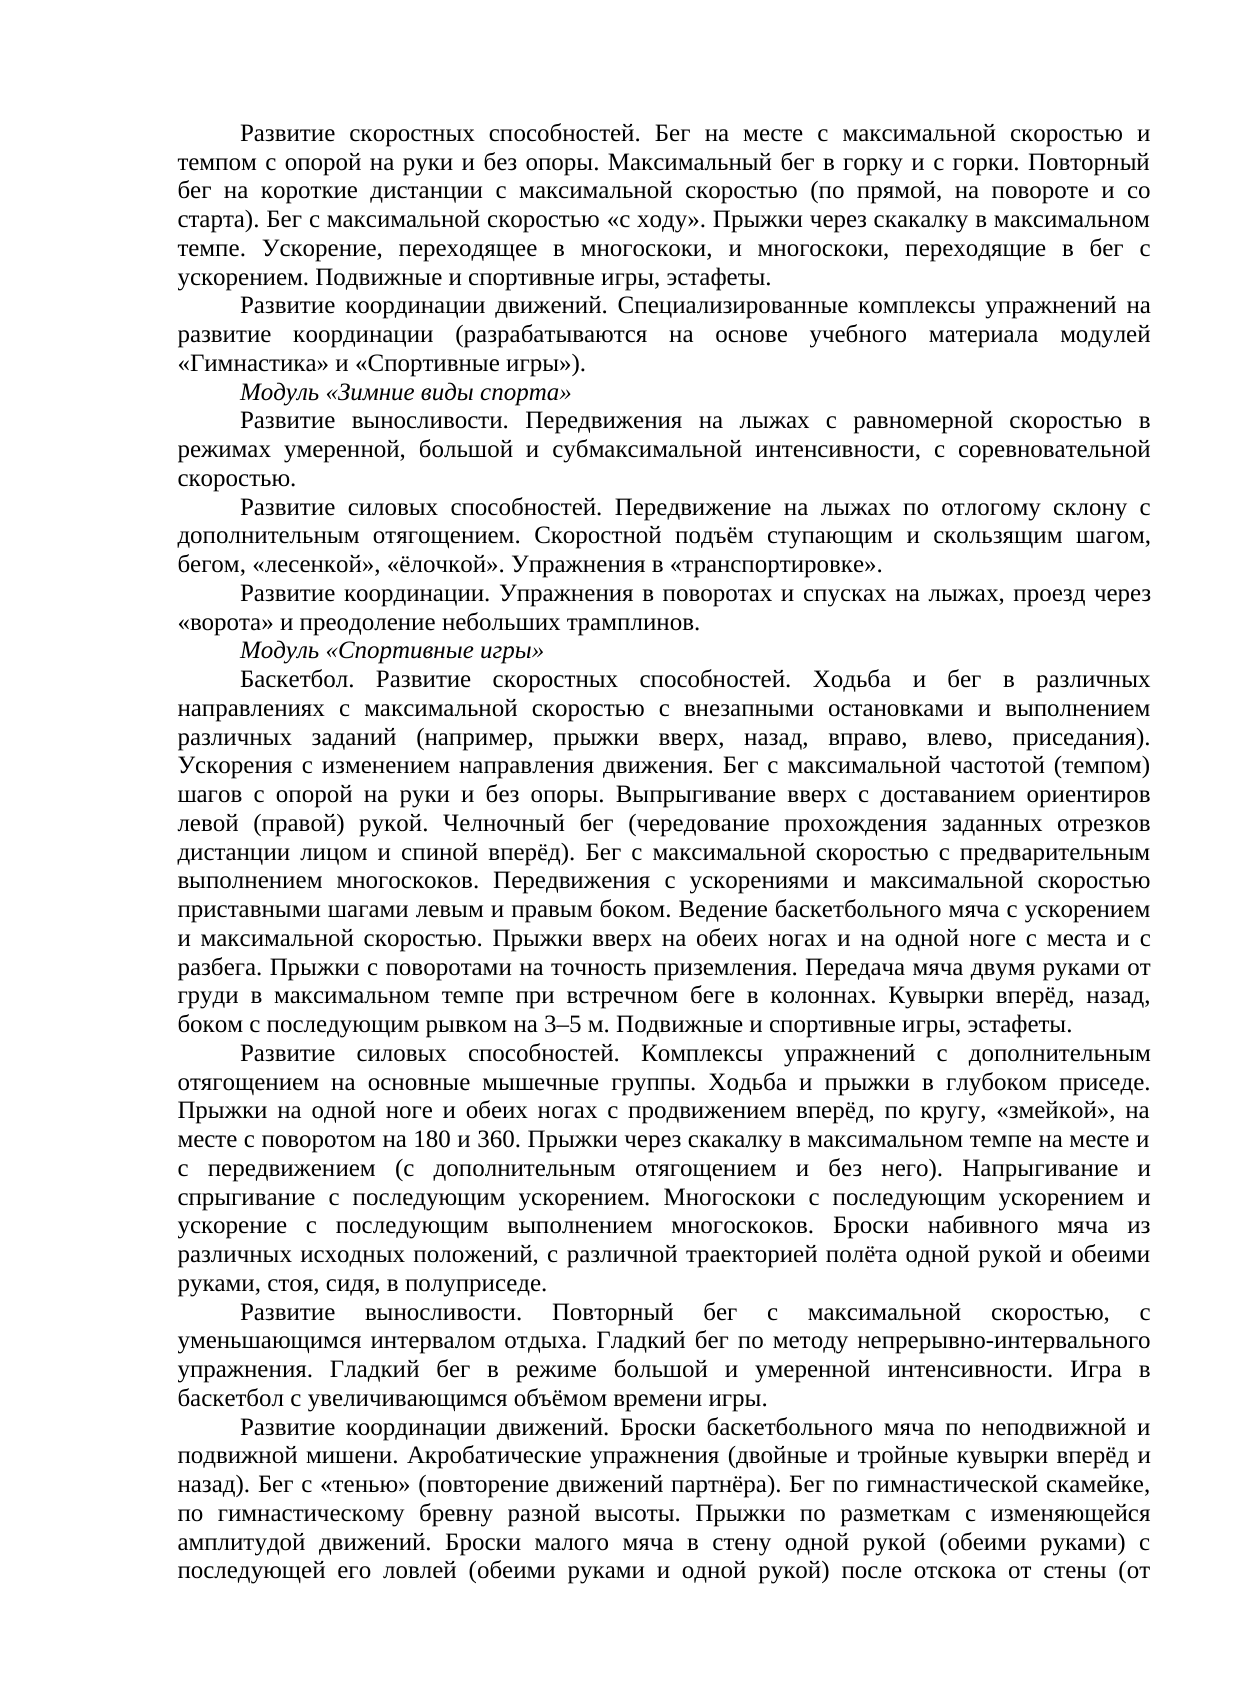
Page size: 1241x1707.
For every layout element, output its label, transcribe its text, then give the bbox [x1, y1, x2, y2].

text Развитие координации движений. Специализированные комплексы упражнений на развитие координации (разрабатываются на основе учебного материала модулей «Гимнастика» и «Спортивные игры»). [177, 291, 1152, 377]
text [177, 1412, 1152, 1584]
text Модуль «Спортивные игры» [177, 636, 1152, 664]
text Развитие скоростных способностей. Бег на месте с максимальной скоростью и темпом с опорой на руки и без опоры. Максимальный бег в горку и с горки. Повторный бег на короткие дистанции с максимальной скоростью (по прямой, на повороте и со старта). Бег с максимальной скоростью «с ходу». Прыжки через скакалку в максимальном темпе. Ускорение, переходящее в многоскоки, и многоскоки, переходящие в бег с ускорением. Подвижные и спортивные игры, эстафеты. [177, 118, 1152, 291]
text Развитие выносливости. Передвижения на лыжах с равномерной скоростью в режимах умеренной, большой и субмаксимальной интенсивности, с соревновательной скоростью. [177, 406, 1152, 492]
text Развитие координации. Упражнения в поворотах и спусках на лыжах, проезд через «ворота» и преодоление небольших трамплинов. [177, 578, 1152, 636]
text Модуль «Зимние виды спорта» [177, 377, 1152, 406]
text Развитие выносливости. Повторный бег с максимальной скоростью, с уменьшающимся интервалом отдыха. Гладкий бег по методу непрерывно-интервального упражнения. Гладкий бег в режиме большой и умеренной интенсивности. Игра в баскетбол с увеличивающимся объёмом времени игры. [177, 1297, 1152, 1412]
text Развитие силовых способностей. Комплексы упражнений с дополнительным отягощением на основные мышечные группы. Ходьба и прыжки в глубоком приседе. Прыжки на одной ноге и обеих ногах с продвижением вперёд, по кругу, «змейкой», на месте с поворотом на 180 и 360. Прыжки через скакалку в максимальном темпе на месте и с передвижением (с дополнительным отягощением и без него). Напрыгивание и спрыгивание с последующим ускорением. Многоскоки с последующим ускорением и ускорение с последующим выполнением многоскоков. Броски набивного мяча из различных исходных положений, с различной траекторией полёта одной рукой и обеими руками, стоя, сидя, в полуприседе. [177, 1038, 1152, 1297]
text Баскетбол. Развитие скоростных способностей. Ходьба и бег в различных направлениях с максимальной скоростью с внезапными остановками и выполнением различных заданий (например, прыжки вверх, назад, вправо, влево, приседания). Ускорения с изменением направления движения. Бег с максимальной частотой (темпом) шагов с опорой на руки и без опоры. Выпрыгивание вверх с доставанием ориентиров левой (правой) рукой. Челночный бег (чередование прохождения заданных отрезков дистанции лицом и спиной вперёд). Бег с максимальной скоростью с предварительным выполнением многоскоков. Передвижения с ускорениями и максимальной скоростью приставными шагами левым и правым боком. Ведение баскетбольного мяча с ускорением и максимальной скоростью. Прыжки вверх на обеих ногах и на одной ноге с места и с разбега. Прыжки с поворотами на точность приземления. Передача мяча двумя руками от груди в максимальном темпе при встречном беге в колоннах. Кувырки вперёд, назад, боком с последующим рывком на 3–5 м. Подвижные и спортивные игры, эстафеты. [177, 664, 1152, 1038]
text Развитие силовых способностей. Передвижение на лыжах по отлогому склону с дополнительным отягощением. Скоростной подъём ступающим и скользящим шагом, бегом, «лесенкой», «ёлочкой». Упражнения в «транспортировке». [177, 492, 1152, 578]
